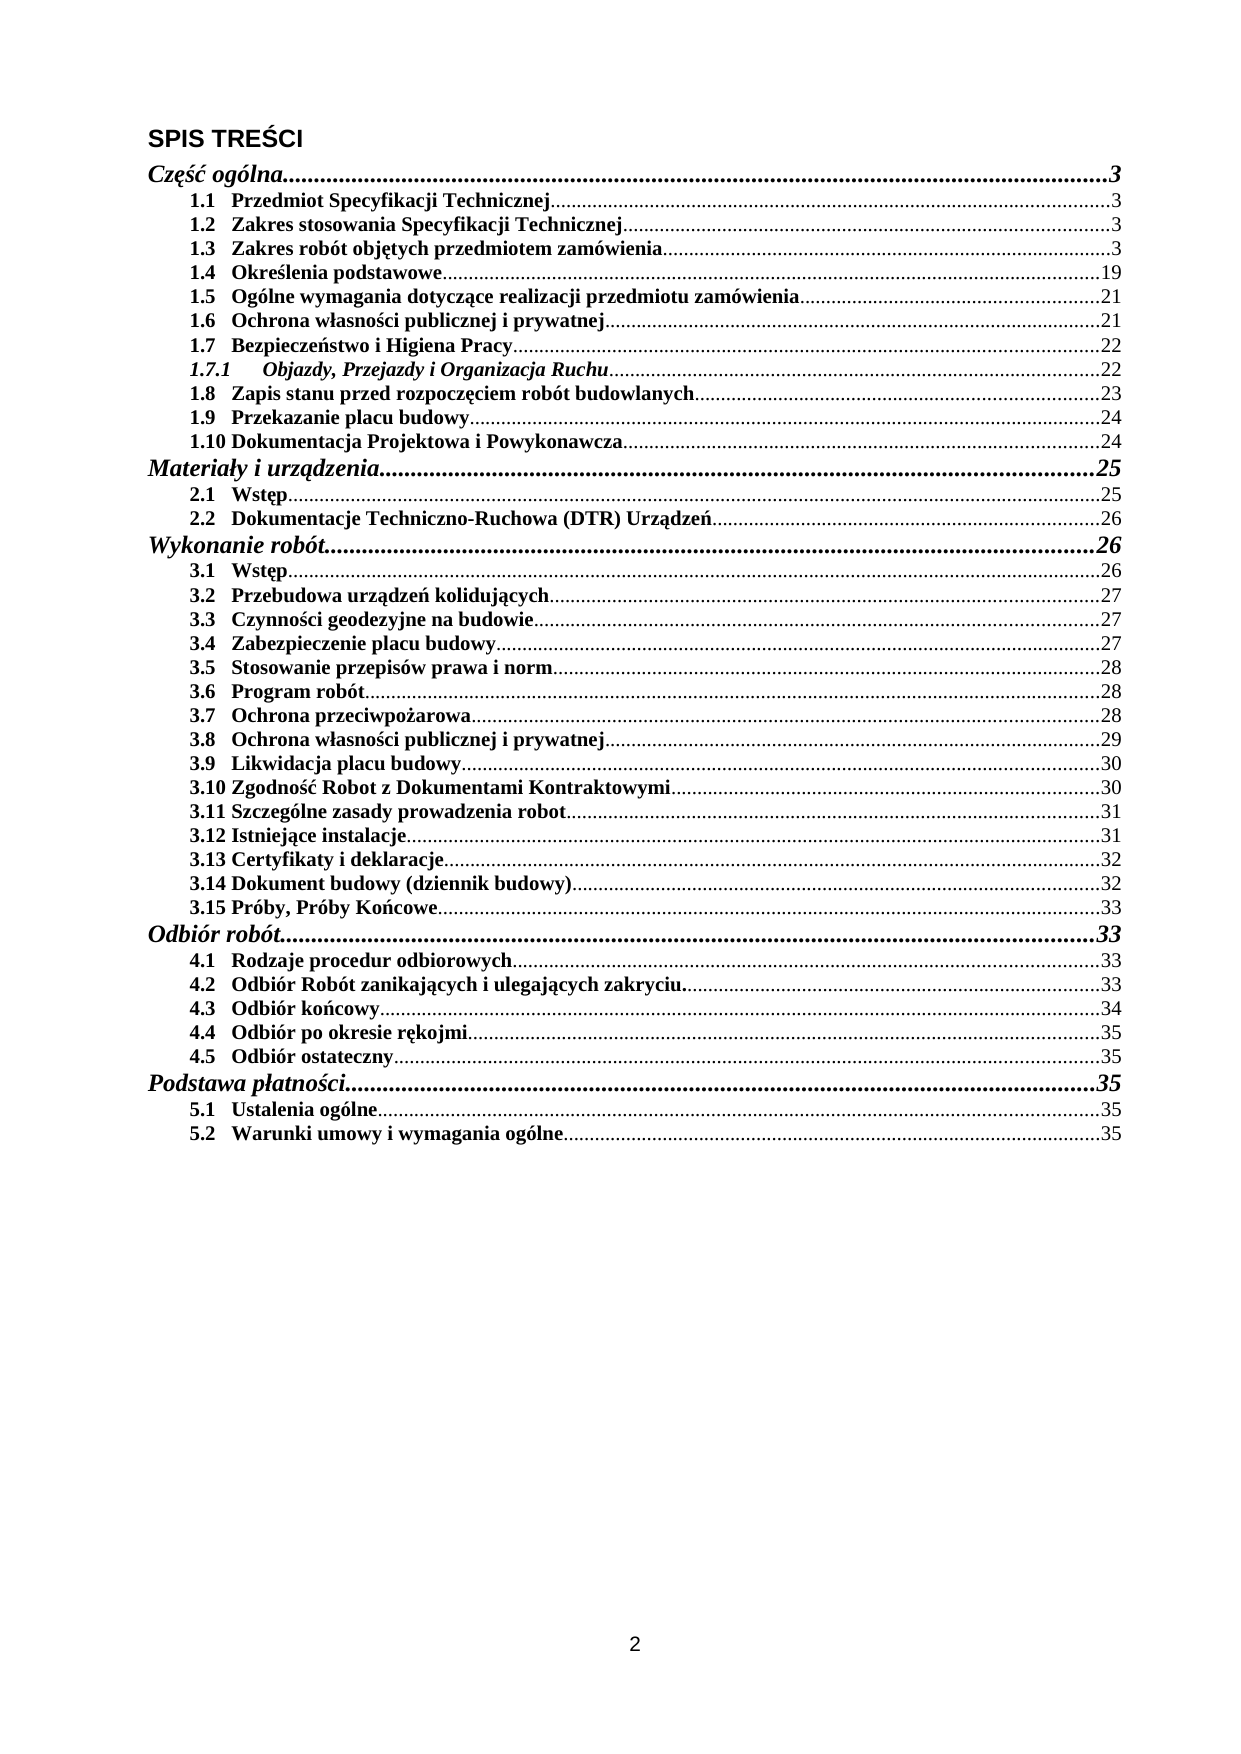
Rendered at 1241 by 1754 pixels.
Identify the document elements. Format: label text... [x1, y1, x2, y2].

text 2.2 Dokumentacje Techniczno-Ruchowa (DTR) Urządzeń 26 [168, 506, 1122, 530]
text 3.15 Próby, Próby Końcowe 33 [168, 895, 1122, 919]
text 1.9 Przekazanie placu budowy 24 [168, 405, 1122, 429]
text Wykonanie robót 26 [148, 530, 1122, 558]
text 3.12 Istniejące instalacje 31 [168, 823, 1122, 847]
text 4.5 Odbiór ostateczny 35 [168, 1044, 1122, 1068]
text 3.4 Zabezpieczenie placu budowy 27 [168, 631, 1122, 655]
text Odbiór robót 33 [148, 919, 1122, 948]
text 1.7 Bezpieczeństwo i Higiena Pracy 22 [168, 332, 1122, 357]
text 5.2 Warunki umowy i wymagania ogólne 35 [168, 1121, 1122, 1145]
text 3.3 Czynności geodezyjne na budowie 27 [168, 607, 1122, 631]
text 1.4 Określenia podstawowe 19 [168, 260, 1122, 284]
text 3.8 Ochrona własności publicznej i prywatnej 29 [168, 727, 1122, 751]
text SPIS TREŚCI [148, 124, 1122, 153]
text 4.4 Odbiór po okresie rękojmi 35 [168, 1020, 1122, 1044]
text 2.1 Wstęp 25 [168, 482, 1122, 506]
text 3.9 Likwidacja placu budowy 30 [168, 751, 1122, 775]
text 5.1 Ustalenia ogólne 35 [168, 1097, 1122, 1121]
text 3.7 Ochrona przeciwpożarowa 28 [168, 703, 1122, 727]
text 4.3 Odbiór końcowy 34 [168, 996, 1122, 1020]
text 3.1 Wstęp 26 [168, 558, 1122, 582]
text 3.6 Program robót 28 [168, 679, 1122, 703]
text 3.14 Dokument budowy (dziennik budowy) 32 [168, 871, 1122, 895]
text 4.1 Rodzaje procedur odbiorowych 33 [168, 948, 1122, 972]
text 4.2 Odbiór Robót zanikających i ulegających zakryciu. 33 [168, 972, 1122, 996]
text 3.5 Stosowanie przepisów prawa i norm 28 [168, 655, 1122, 679]
text 3.13 Certyfikaty i deklaracje 32 [168, 847, 1122, 871]
text Materiały i urządzenia 25 [148, 453, 1122, 482]
text 1.2 Zakres stosowania Specyfikacji Technicznej 3 [168, 212, 1122, 236]
text 1.10 Dokumentacja Projektowa i Powykonawcza 24 [168, 429, 1122, 453]
text Podstawa płatności 35 [148, 1068, 1122, 1097]
text 1.5 Ogólne wymagania dotyczące realizacji przedmiotu zamówienia 21 [168, 284, 1122, 308]
text 3.2 Przebudowa urządzeń kolidujących 27 [168, 582, 1122, 607]
text Część ogólna 3 [148, 159, 1122, 188]
text 1.7.1 Objazdy, Przejazdy i Organizacja Ruchu 22 [189, 357, 1122, 381]
text 1.8 Zapis stanu przed rozpoczęciem robót budowlanych 23 [168, 381, 1122, 405]
text 3.10 Zgodność Robot z Dokumentami Kontraktowymi 30 [168, 775, 1122, 799]
text 1.3 Zakres robót objętych przedmiotem zamówienia 3 [168, 236, 1122, 260]
text 1.1 Przedmiot Specyfikacji Technicznej 3 [168, 188, 1122, 212]
text 3.11 Szczególne zasady prowadzenia robot 31 [168, 799, 1122, 823]
text 1.6 Ochrona własności publicznej i prywatnej 21 [168, 308, 1122, 332]
